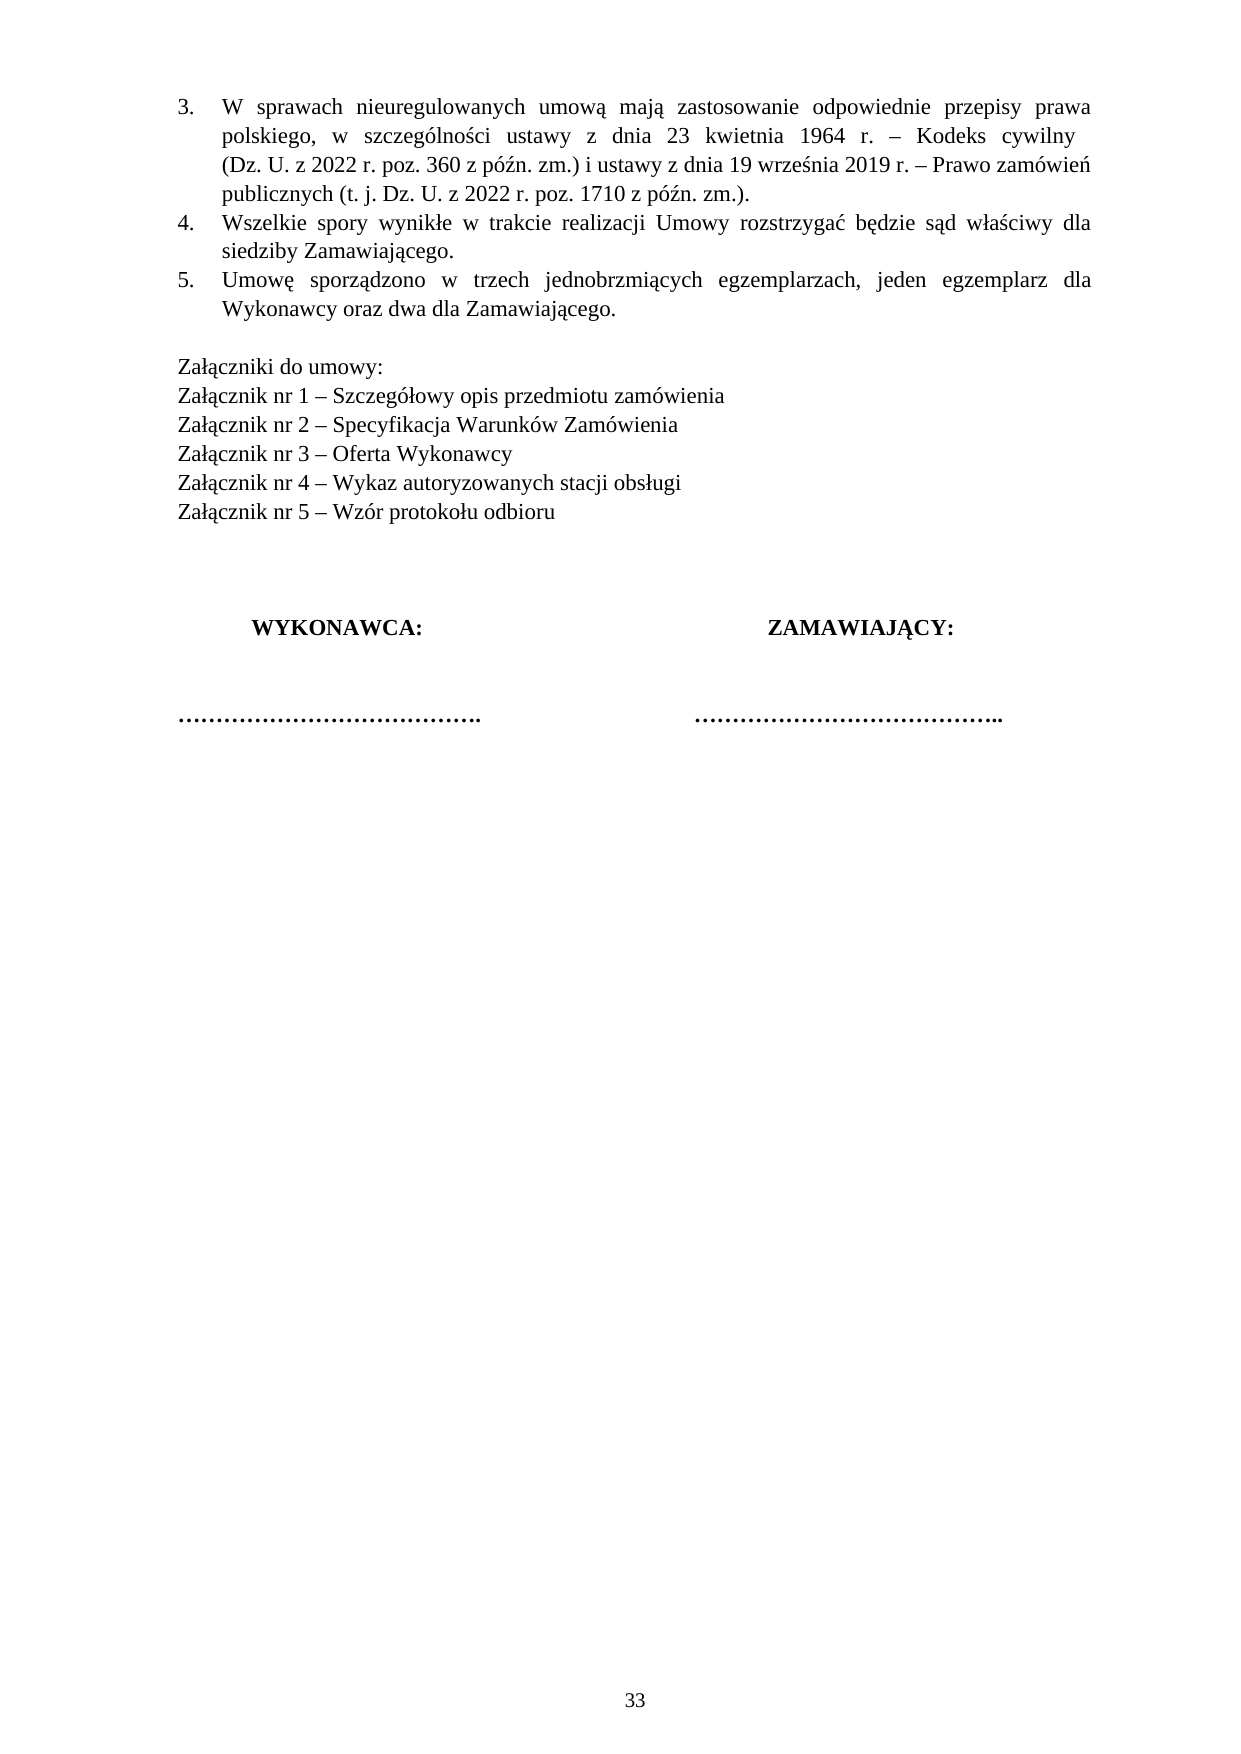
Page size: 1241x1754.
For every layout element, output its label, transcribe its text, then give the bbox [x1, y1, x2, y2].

text Załącznik nr 2 – Specyfikacja Warunków Zamówienia [177, 411, 1092, 438]
text …………………………………. ………………………………….. [177, 701, 1092, 727]
text Załączniki do umowy: [177, 353, 1092, 380]
text Załącznik nr 3 – Oferta Wykonawcy [177, 440, 1092, 467]
list Umowę sporządzono w trzech jednobrzmiących egzemplarzach, jeden egzemplarz dla Wykonawcy oraz dwa dla Zamawiającego. [177, 266, 1092, 322]
text Załącznik nr 1 – Szczegółowy opis przedmiotu zamówienia [177, 382, 1092, 409]
text Załącznik nr 5 – Wzór protokołu odbioru [177, 498, 1092, 524]
list W sprawach nieuregulowanych umową mają zastosowanie odpowiednie przepisy prawa polskiego, w szczególności ustawy z dnia 23 kwietnia 1964 r. – Kodeks cywilny (Dz. U. z 2022 r. poz. 360 z późn. zm.) i ustawy z dnia 19 września 2019 r. – Prawo zamówień publicznych (t. j. Dz. U. z 2022 r. poz. 1710 z późn. zm.). [177, 93, 1092, 206]
list Wszelkie spory wynikłe w trakcie realizacji Umowy rozstrzygać będzie sąd właściwy dla siedziby Zamawiającego. [177, 208, 1092, 264]
text Załącznik nr 4 – Wykaz autoryzowanych stacji obsługi [177, 469, 1092, 496]
text WYKONAWCA: ZAMAWIAJĄCY: [177, 614, 1092, 640]
